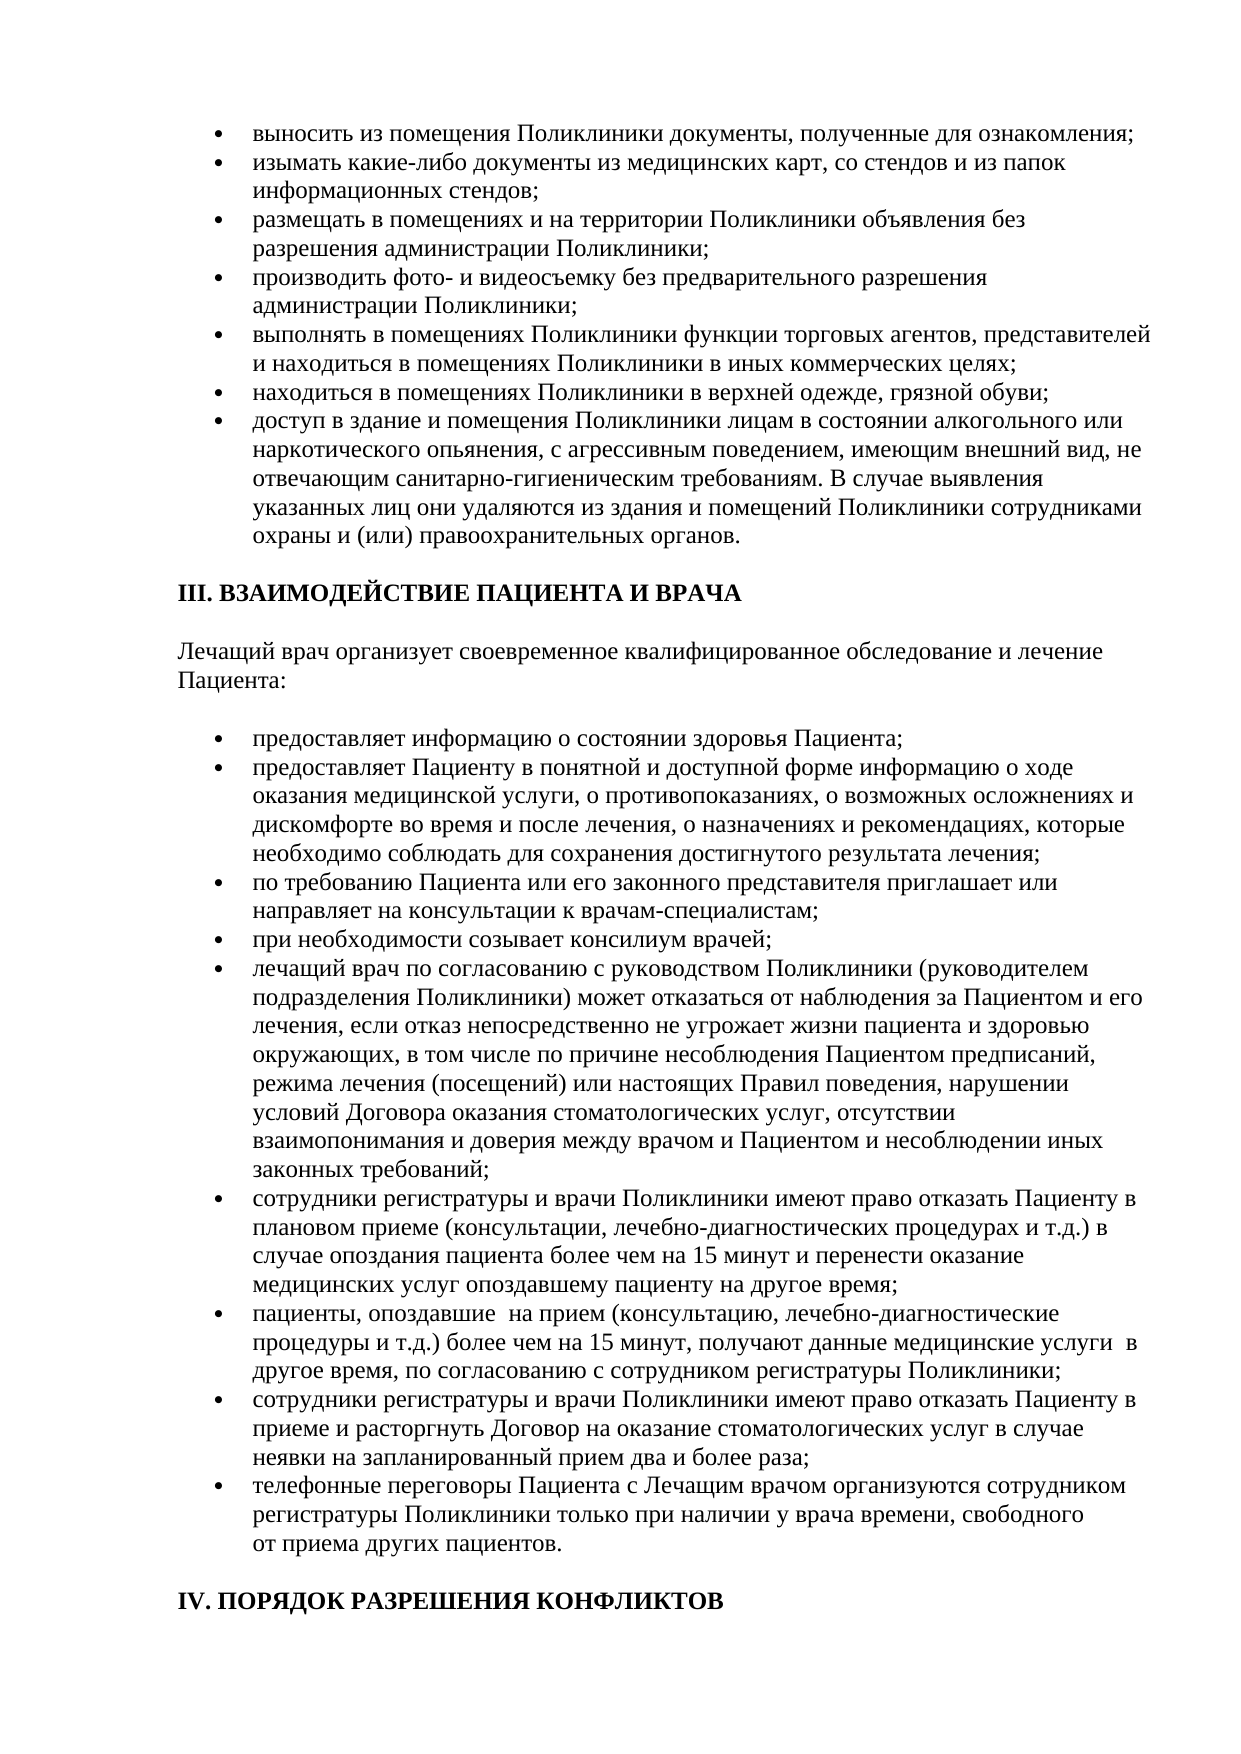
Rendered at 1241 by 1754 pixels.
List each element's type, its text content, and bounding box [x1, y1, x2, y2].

list пациенты, опоздавшие на прием (консультацию, лечебно-диагностические процедуры и т.д.) более чем на 15 минут, получают данные медицинские услуги в другое время, по согласованию с сотрудником регистратуры Поликлиники; [215, 1298, 1152, 1384]
list сотрудники регистратуры и врачи Поликлиники имеют право отказать Пациенту в приеме и расторгнуть Договор на оказание стоматологических услуг в случае неявки на запланированный прием два и более раза; [215, 1384, 1152, 1471]
list телефонные переговоры Пациента с Лечащим врачом организуются сотрудником регистратуры Поликлиники только при наличии у врача времени, свободного от приема других пациентов. [215, 1471, 1152, 1557]
list лечащий врач по согласованию с руководством Поликлиники (руководителем подразделения Поликлиники) может отказаться от наблюдения за Пациентом и его лечения, если отказ непосредственно не угрожает жизни пациента и здоровью окружающих, в том числе по причине несоблюдения Пациентом предписаний, режима лечения (посещений) или настоящих Правил поведения, нарушении условий Договора оказания стоматологических услуг, отсутствии взаимопонимания и доверия между врачом и Пациентом и несоблюдении иных законных требований; [215, 953, 1152, 1183]
list при необходимости созывает консилиум врачей; [215, 924, 1152, 953]
list доступ в здание и помещения Поликлиники лицам в состоянии алкогольного или наркотического опьянения, с агрессивным поведением, имеющим внешний вид, не отвечающим санитарно-гигиеническим требованиям. В случае выявления указанных лиц они удаляются из здания и помещений Поликлиники сотрудниками охраны и (или) правоохранительных органов. [215, 406, 1152, 549]
list находиться в помещениях Поликлиники в верхней одежде, грязной обуви; [215, 377, 1152, 406]
text III. ВЗАИМОДЕЙСТВИЕ ПАЦИЕНТА И ВРАЧА [177, 578, 1152, 607]
list предоставляет информацию о состоянии здоровья Пациента; [215, 723, 1152, 752]
list изымать какие-либо документы из медицинских карт, со стендов и из папок информационных стендов; [215, 147, 1152, 204]
text Лечащий врач организует своевременное квалифицированное обследование и лечение Пациента: [177, 636, 1152, 694]
list производить фото- и видеосъемку без предварительного разрешения администрации Поликлиники; [215, 262, 1152, 319]
list сотрудники регистратуры и врачи Поликлиники имеют право отказать Пациенту в плановом приеме (консультации, лечебно-диагностических процедурах и т.д.) в случае опоздания пациента более чем на 15 минут и перенести оказание медицинских услуг опоздавшему пациенту на другое время; [215, 1183, 1152, 1298]
list выносить из помещения Поликлиники документы, полученные для ознакомления; [215, 118, 1152, 147]
text IV. ПОРЯДОК РАЗРЕШЕНИЯ КОНФЛИКТОВ [177, 1586, 1152, 1615]
list предоставляет Пациенту в понятной и доступной форме информацию о ходе оказания медицинской услуги, о противопоказаниях, о возможных осложнениях и дискомфорте во время и после лечения, о назначениях и рекомендациях, которые необходимо соблюдать для сохранения достигнутого результата лечения; [215, 752, 1152, 867]
list по требованию Пациента или его законного представителя приглашает или направляет на консультации к врачам-специалистам; [215, 867, 1152, 924]
list размещать в помещениях и на территории Поликлиники объявления без разрешения администрации Поликлиники; [215, 204, 1152, 262]
list выполнять в помещениях Поликлиники функции торговых агентов, представителей и находиться в помещениях Поликлиники в иных коммерческих целях; [215, 319, 1152, 377]
